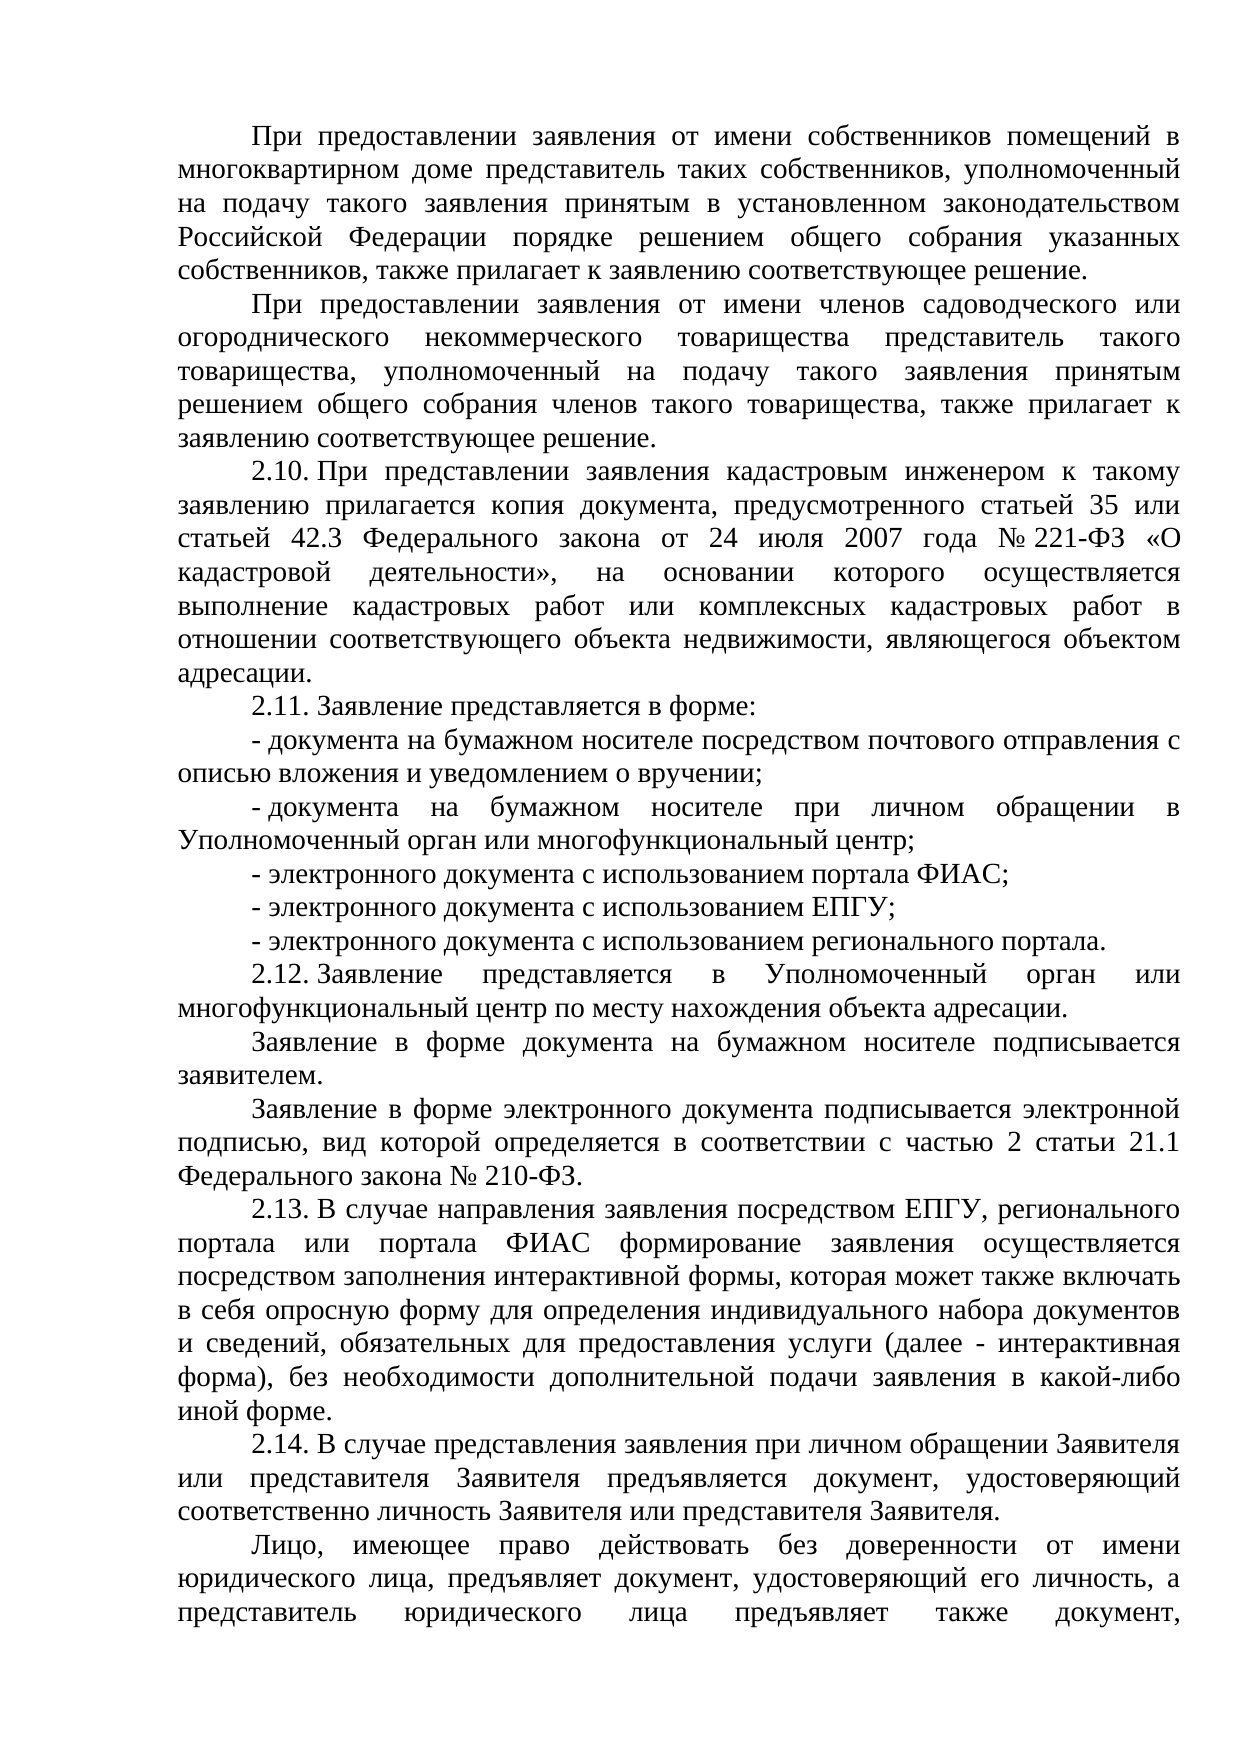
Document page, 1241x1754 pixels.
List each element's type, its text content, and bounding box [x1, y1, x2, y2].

text - документа на бумажном носителе посредством почтового отправления с описью вложения и уведомлением о вручении; [177, 722, 1181, 789]
text - документа на бумажном носителе при личном обращении в Уполномоченный орган или многофункциональный центр; [177, 789, 1181, 856]
text Заявление в форме документа на бумажном носителе подписывается заявителем. [177, 1024, 1181, 1091]
text 2.13. В случае направления заявления посредством ЕПГУ, регионального портала или портала ФИАС формирование заявления осуществляется посредством заполнения интерактивной формы, которая может также включать в себя опросную форму для определения индивидуального набора документов и сведений, обязательных для предоставления услуги (далее - интерактивная форма), без необходимости дополнительной подачи заявления в какой-либо иной форме. [177, 1191, 1181, 1426]
text 2.12. Заявление представляется в Уполномоченный орган или многофункциональный центр по месту нахождения объекта адресации. [177, 957, 1181, 1024]
text - электронного документа с использованием регионального портала. [177, 923, 1181, 957]
text 2.11. Заявление представляется в форме: [177, 688, 1181, 722]
text 2.14. В случае представления заявления при личном обращении Заявителя или представителя Заявителя предъявляется документ, удостоверяющий соответственно личность Заявителя или представителя Заявителя. [177, 1426, 1181, 1527]
text При предоставлении заявления от имени собственников помещений в многоквартирном доме представитель таких собственников, уполномоченный на подачу такого заявления принятым в установленном законодательством Российской Федерации порядке решением общего собрания указанных собственников, также прилагает к заявлению соответствующее решение. [177, 118, 1181, 286]
text При предоставлении заявления от имени членов садоводческого или огороднического некоммерческого товарищества представитель такого товарищества, уполномоченный на подачу такого заявления принятым решением общего собрания членов такого товарищества, также прилагает к заявлению соответствующее решение. [177, 286, 1181, 453]
text 2.10. При представлении заявления кадастровым инженером к такому заявлению прилагается копия документа, предусмотренного статьей 35 или статьей 42.3 Федерального закона от 24 июля 2007 года № 221-ФЗ «О кадастровой деятельности», на основании которого осуществляется выполнение кадастровых работ или комплексных кадастровых работ в отношении соответствующего объекта недвижимости, являющегося объектом адресации. [177, 453, 1181, 688]
text - электронного документа с использованием портала ФИАС; [177, 856, 1181, 889]
text - электронного документа с использованием ЕПГУ; [177, 889, 1181, 923]
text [177, 1527, 1181, 1627]
text Заявление в форме электронного документа подписывается электронной подписью, вид которой определяется в соответствии с частью 2 статьи 21.1 Федерального закона № 210-ФЗ. [177, 1091, 1181, 1191]
